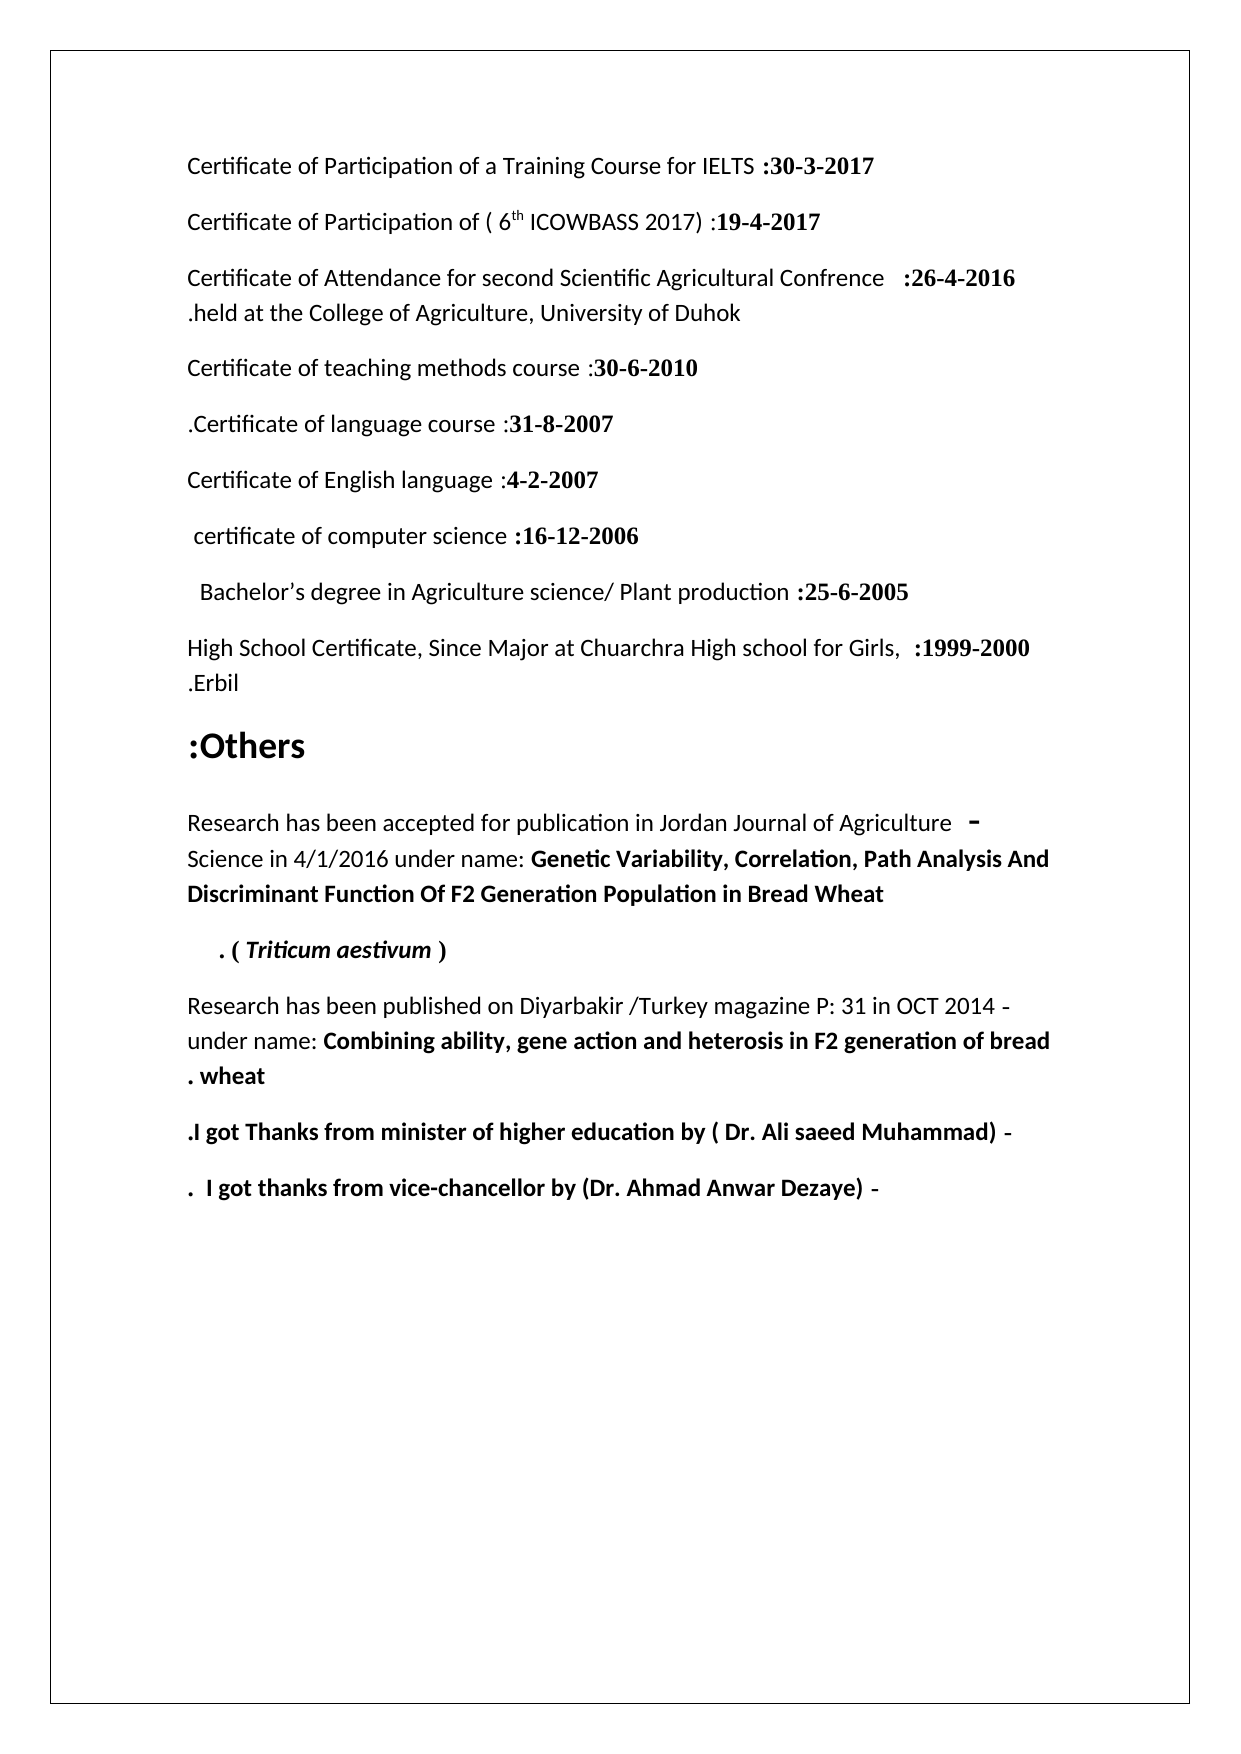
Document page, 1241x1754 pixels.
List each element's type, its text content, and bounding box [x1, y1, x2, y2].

text - Research has been accepted for publication in Jordan Journal of Agriculture Science in 4/1/2016 under name: Genetic Variability, Correlation, Path Analysis And Discriminant Function Of F2 Generation Population in Bread Wheat [187, 796, 1053, 909]
text 31-8-2007: Certificate of language course. [187, 408, 1053, 439]
text 25-6-2005: Bachelor’s degree in Agriculture science/ Plant production [187, 576, 1053, 606]
text 30-3-2017: Certificate of Participation of a Training Course for IELTS [187, 150, 1053, 181]
text 1999-2000: High School Certificate, Since Major at Chuarchra High school for Girls, Erbil. [187, 632, 1053, 697]
text 16-12-2006: certificate of computer science [187, 520, 1053, 551]
text -Research has been published on Diyarbakir /Turkey magazine P: 31 in OCT 2014 under name: Combining ability, gene action and heterosis in F2 generation of bread wheat . [187, 990, 1053, 1091]
text 26-4-2016: Certificate of Attendance for second Scientific Agricultural Confrence held at the College of Agriculture, University of Duhok. [187, 262, 1053, 327]
text - I got thanks from vice-chancellor by (Dr. Ahmad Anwar Dezaye) . [187, 1172, 1053, 1202]
text ( Triticum aestivum ) . [187, 934, 1053, 965]
text Others: [187, 722, 1053, 768]
text 4-2-2007: Certificate of English language [187, 464, 1053, 495]
text 30-6-2010: Certificate of teaching methods course [187, 352, 1053, 383]
text 19-4-2017: Certificate of Participation of ( 6th ICOWBASS 2017) [187, 206, 1053, 236]
text - I got Thanks from minister of higher education by ( Dr. Ali saeed Muhammad). [187, 1116, 1053, 1147]
